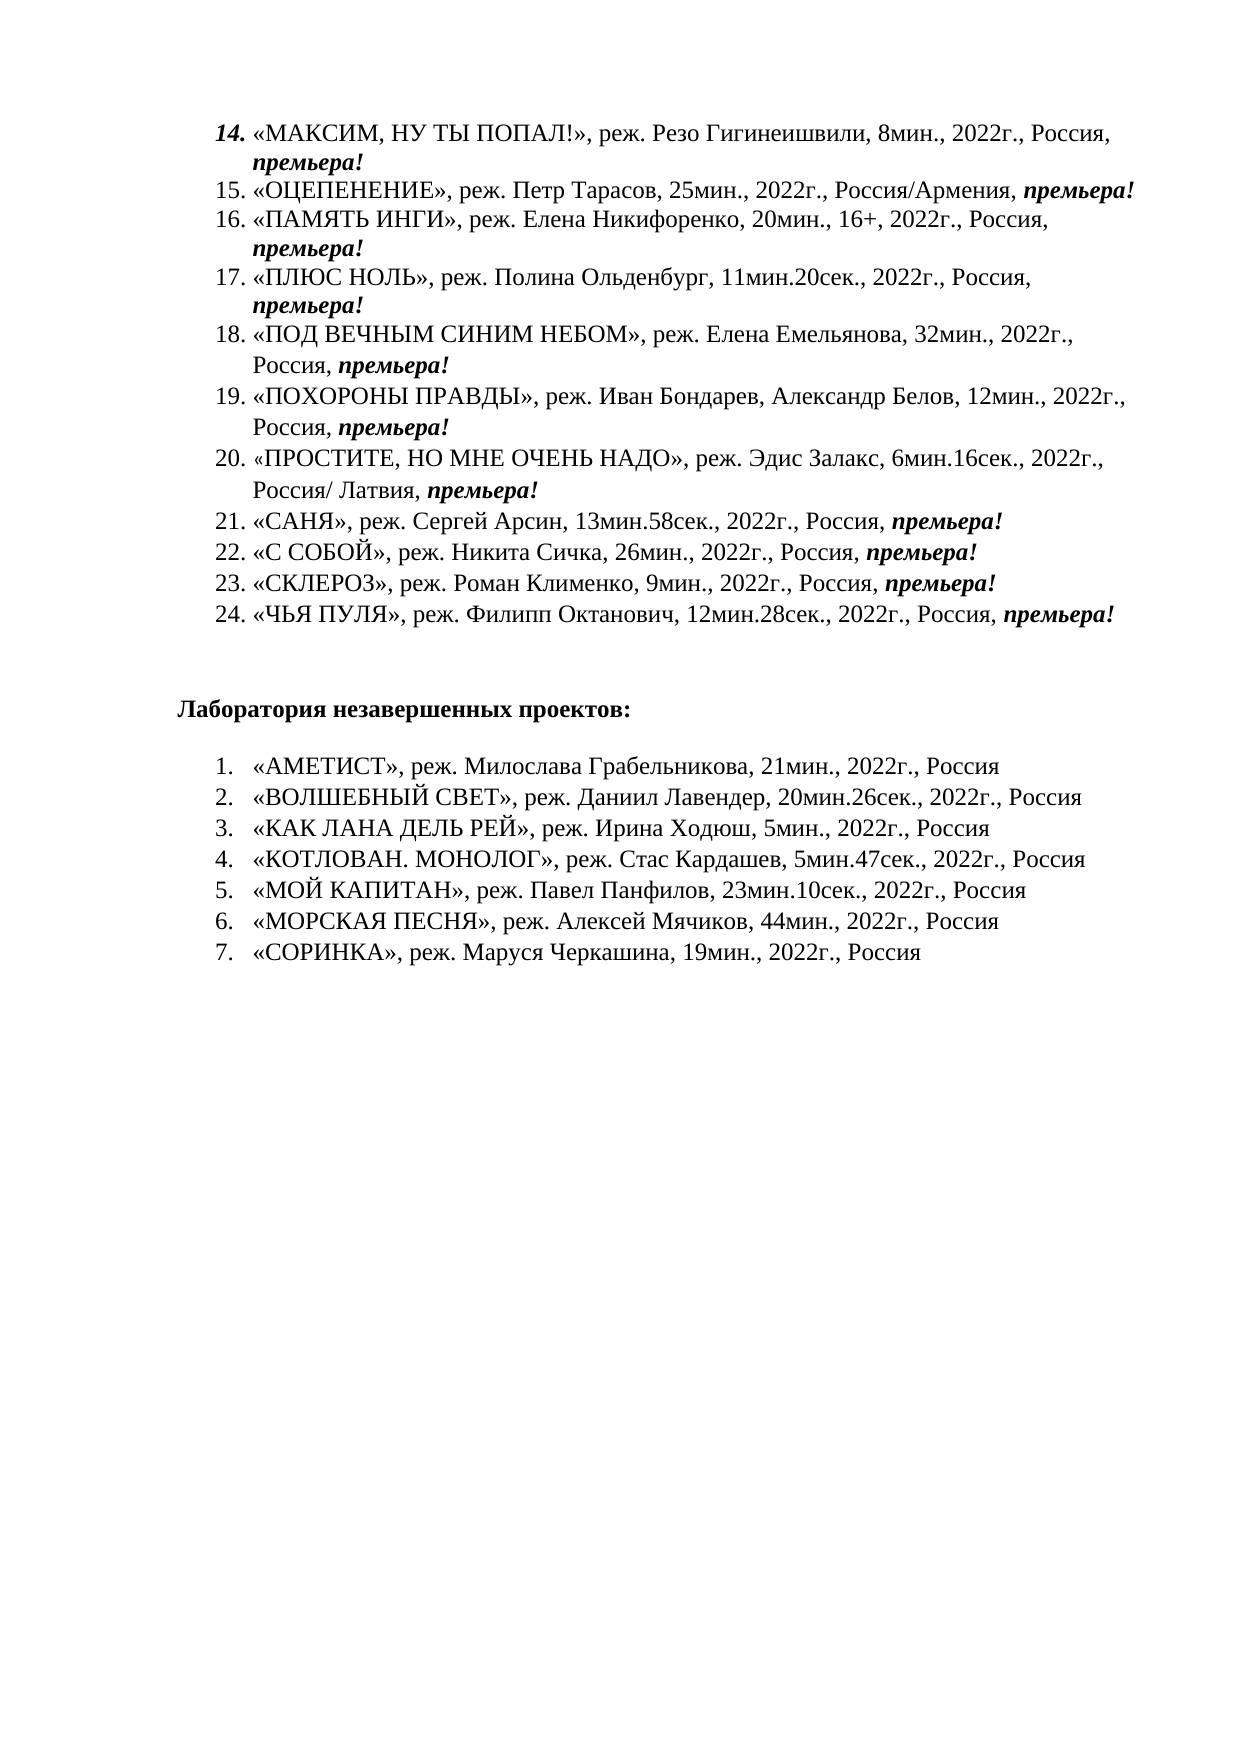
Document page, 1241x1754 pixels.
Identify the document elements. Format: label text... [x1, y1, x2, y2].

list «КОТЛОВАН. МОНОЛОГ», реж. Стас Кардашев, 5мин.47сек., 2022г., Россия [215, 844, 1152, 873]
text Лаборатория незавершенных проектов: [177, 694, 1152, 722]
list «ЧЬЯ ПУЛЯ», реж. Филипп Октанович, 12мин.28сек., 2022г., Россия, премьера! [215, 599, 1152, 628]
list «С СОБОЙ», реж. Никита Сичка, 26мин., 2022г., Россия, премьера! [215, 537, 1152, 566]
list «СОРИНКА», реж. Маруся Черкашина, 19мин., 2022г., Россия [215, 937, 1152, 966]
list «ПЛЮС НОЛЬ», реж. Полина Ольденбург, 11мин.20сек., 2022г., Россия, премьера! [215, 262, 1152, 319]
list «ПОХОРОНЫ ПРАВДЫ», реж. Иван Бондарев, Александр Белов, 12мин., 2022г., Россия, премьера! [215, 381, 1152, 441]
list «СКЛЕРОЗ», реж. Роман Клименко, 9мин., 2022г., Россия, премьера! [215, 568, 1152, 597]
list «ВОЛШЕБНЫЙ СВЕТ», реж. Даниил Лавендер, 20мин.26сек., 2022г., Россия [215, 782, 1152, 811]
list «АМЕТИСТ», реж. Милослава Грабельникова, 21мин., 2022г., Россия [215, 751, 1152, 780]
list «КАК ЛАНА ДЕЛЬ РЕЙ», реж. Ирина Ходюш, 5мин., 2022г., Россия [215, 813, 1152, 842]
list «МАКСИМ, НУ ТЫ ПОПАЛ!», реж. Резо Гигинеишвили, 8мин., 2022г., Россия, премьера! [215, 118, 1152, 176]
list «МОЙ КАПИТАН», реж. Павел Панфилов, 23мин.10сек., 2022г., Россия [215, 875, 1152, 904]
list «ПРОСТИТЕ, НО МНЕ ОЧЕНЬ НАДО», реж. Эдис Залакс, 6мин.16сек., 2022г., Россия/ Латвия, премьера! [215, 443, 1152, 504]
list «ПОД ВЕЧНЫМ СИНИМ НЕБОМ», реж. Елена Емельянова, 32мин., 2022г., Россия, премьера! [215, 319, 1152, 379]
list «САНЯ», реж. Сергей Арсин, 13мин.58сек., 2022г., Россия, премьера! [215, 506, 1152, 535]
list «ОЦЕПЕНЕНИЕ», реж. Петр Тарасов, 25мин., 2022г., Россия/Армения, премьера! [215, 176, 1152, 204]
list «МОРСКАЯ ПЕСНЯ», реж. Алексей Мячиков, 44мин., 2022г., Россия [215, 906, 1152, 935]
list «ПАМЯТЬ ИНГИ», реж. Елена Никифоренко, 20мин., 16+, 2022г., Россия, премьера! [215, 204, 1152, 262]
